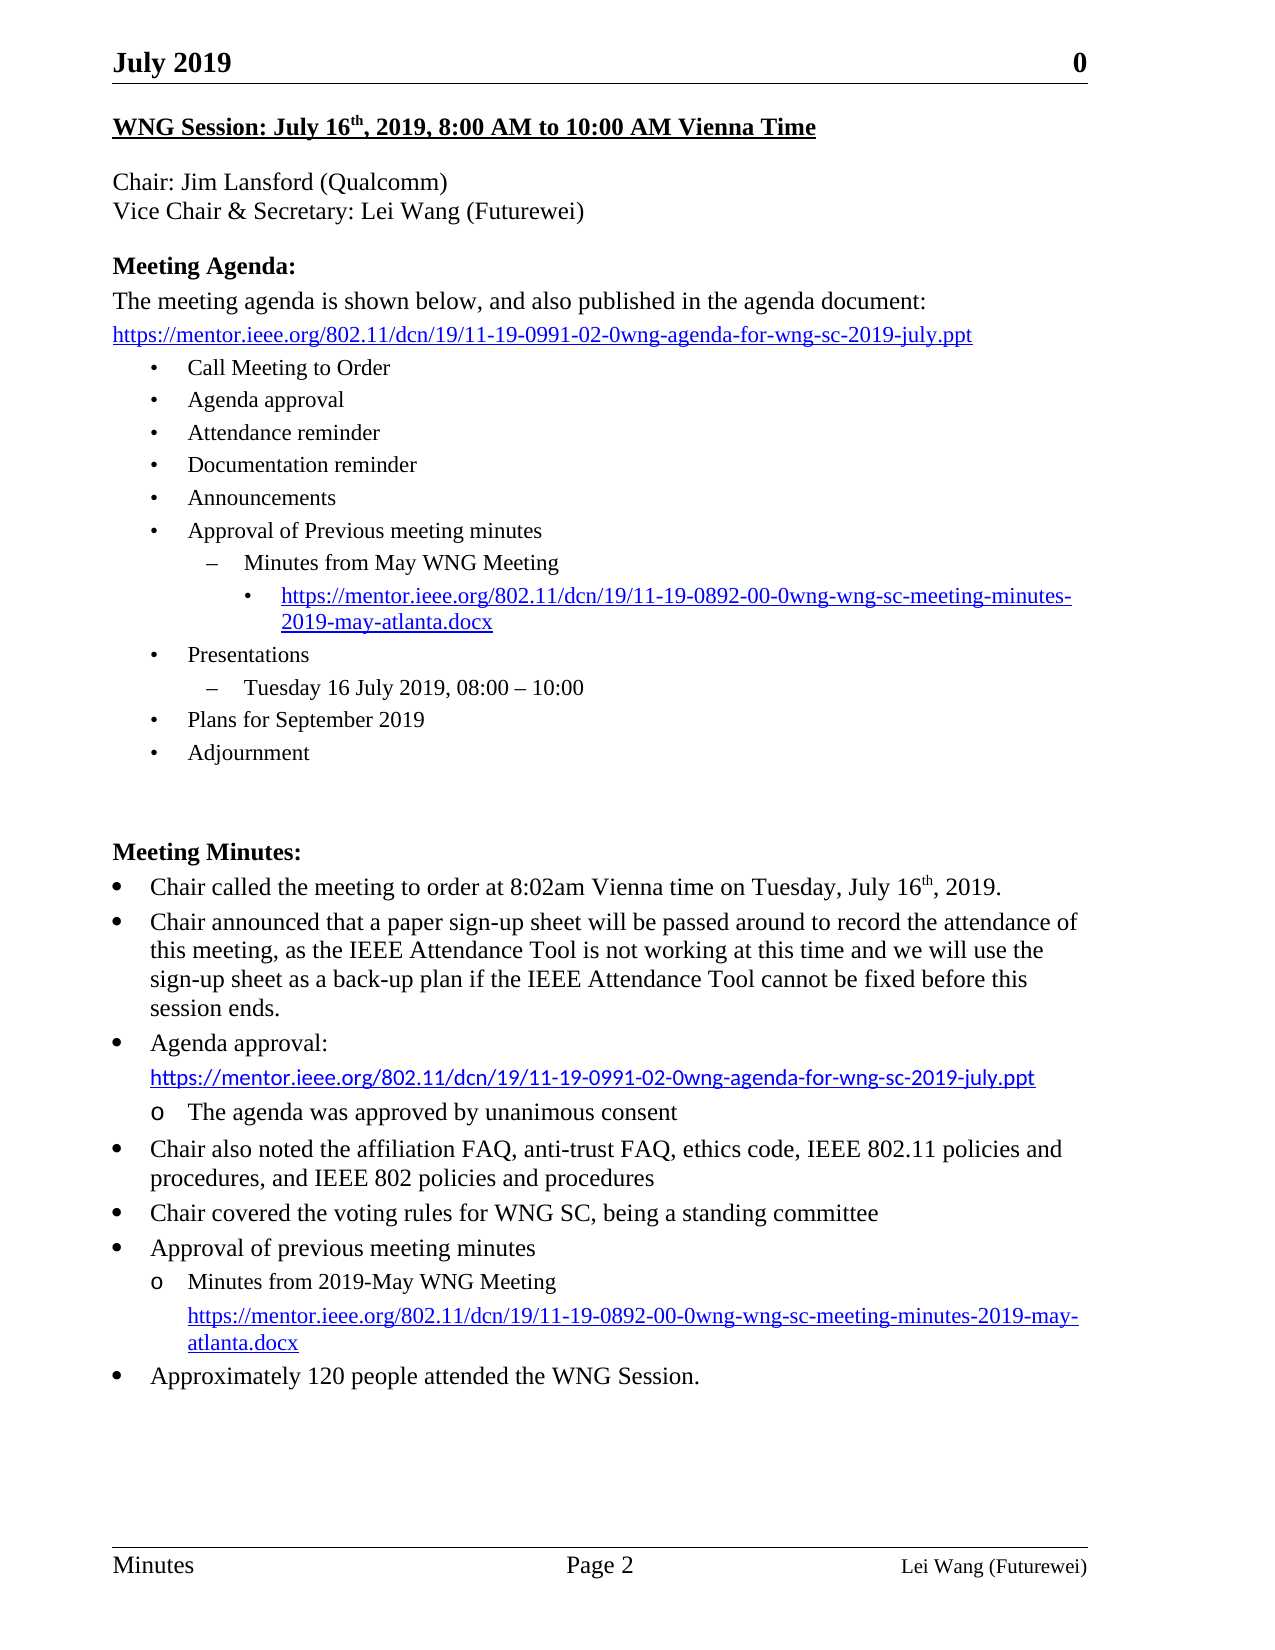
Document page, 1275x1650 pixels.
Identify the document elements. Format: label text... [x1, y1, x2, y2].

list Adjournment [150, 739, 1088, 765]
list Chair covered the voting rules for WNG SC, being a standing committee [112, 1198, 1088, 1227]
list Minutes from May WNG Meeting [206, 549, 1088, 576]
list Approval of previous meeting minutes [112, 1233, 1088, 1262]
list https://mentor.ieee.org/802.11/dcn/19/11-19-0991-02-0wng-agenda-for-wng-sc-2019-july.ppt [150, 1063, 1088, 1091]
list Call Meeting to Order [150, 354, 1088, 380]
list Presentations [150, 641, 1088, 667]
text Meeting Minutes: [112, 837, 1088, 865]
list Approximately 120 people attended the WNG Session. [112, 1361, 1088, 1390]
text The meeting agenda is shown below, and also published in the agenda document: [112, 286, 1088, 315]
list Announcements [150, 484, 1088, 511]
list Chair also noted the affiliation FAQ, anti-trust FAQ, ethics code, IEEE 802.11 policies and procedures, and IEEE 802 policies and procedures [112, 1134, 1088, 1192]
text Chair: Jim Lansford (Qualcomm) [112, 167, 1088, 196]
list https://mentor.ieee.org/802.11/dcn/19/11-19-0892-00-0wng-wng-sc-meeting-minutes-2019-may-atlanta.docx [243, 582, 1088, 635]
list The agenda was approved by unanimous consent [150, 1097, 1088, 1128]
list Documentation reminder [150, 452, 1088, 478]
text https://mentor.ieee.org/802.11/dcn/19/11-19-0991-02-0wng-agenda-for-wng-sc-2019-july.ppt [112, 321, 1088, 347]
text Meeting Agenda: [112, 251, 1088, 280]
text WNG Session: July 16th, 2019, 8:00 AM to 10:00 AM Vienna Time [112, 112, 1088, 141]
list Chair called the meeting to order at 8:02am Vienna time on Tuesday, July 16th, 2019. [112, 872, 1088, 900]
list Approval of Previous meeting minutes [150, 517, 1088, 543]
text https://mentor.ieee.org/802.11/dcn/19/11-19-0892-00-0wng-wng-sc-meeting-minutes-2019-may-atlanta.docx [187, 1302, 1088, 1355]
list Minutes from 2019-May WNG Meeting [150, 1268, 1088, 1296]
list Tuesday 16 July 2019, 08:00 – 10:00 [206, 673, 1088, 700]
list Attendance reminder [150, 419, 1088, 445]
list Agenda approval: [112, 1028, 1088, 1057]
list Chair announced that a paper sign-up sheet will be passed around to record the attendance of this meeting, as the IEEE Attendance Tool is not working at this time and we will use the sign-up sheet as a back-up plan if the IEEE Attendance Tool cannot be fixed before this session ends. [112, 907, 1088, 1022]
list Agenda approval [150, 386, 1088, 413]
list Plans for September 2019 [150, 706, 1088, 732]
text Vice Chair & Secretary: Lei Wang (Futurewei) [112, 196, 1088, 225]
